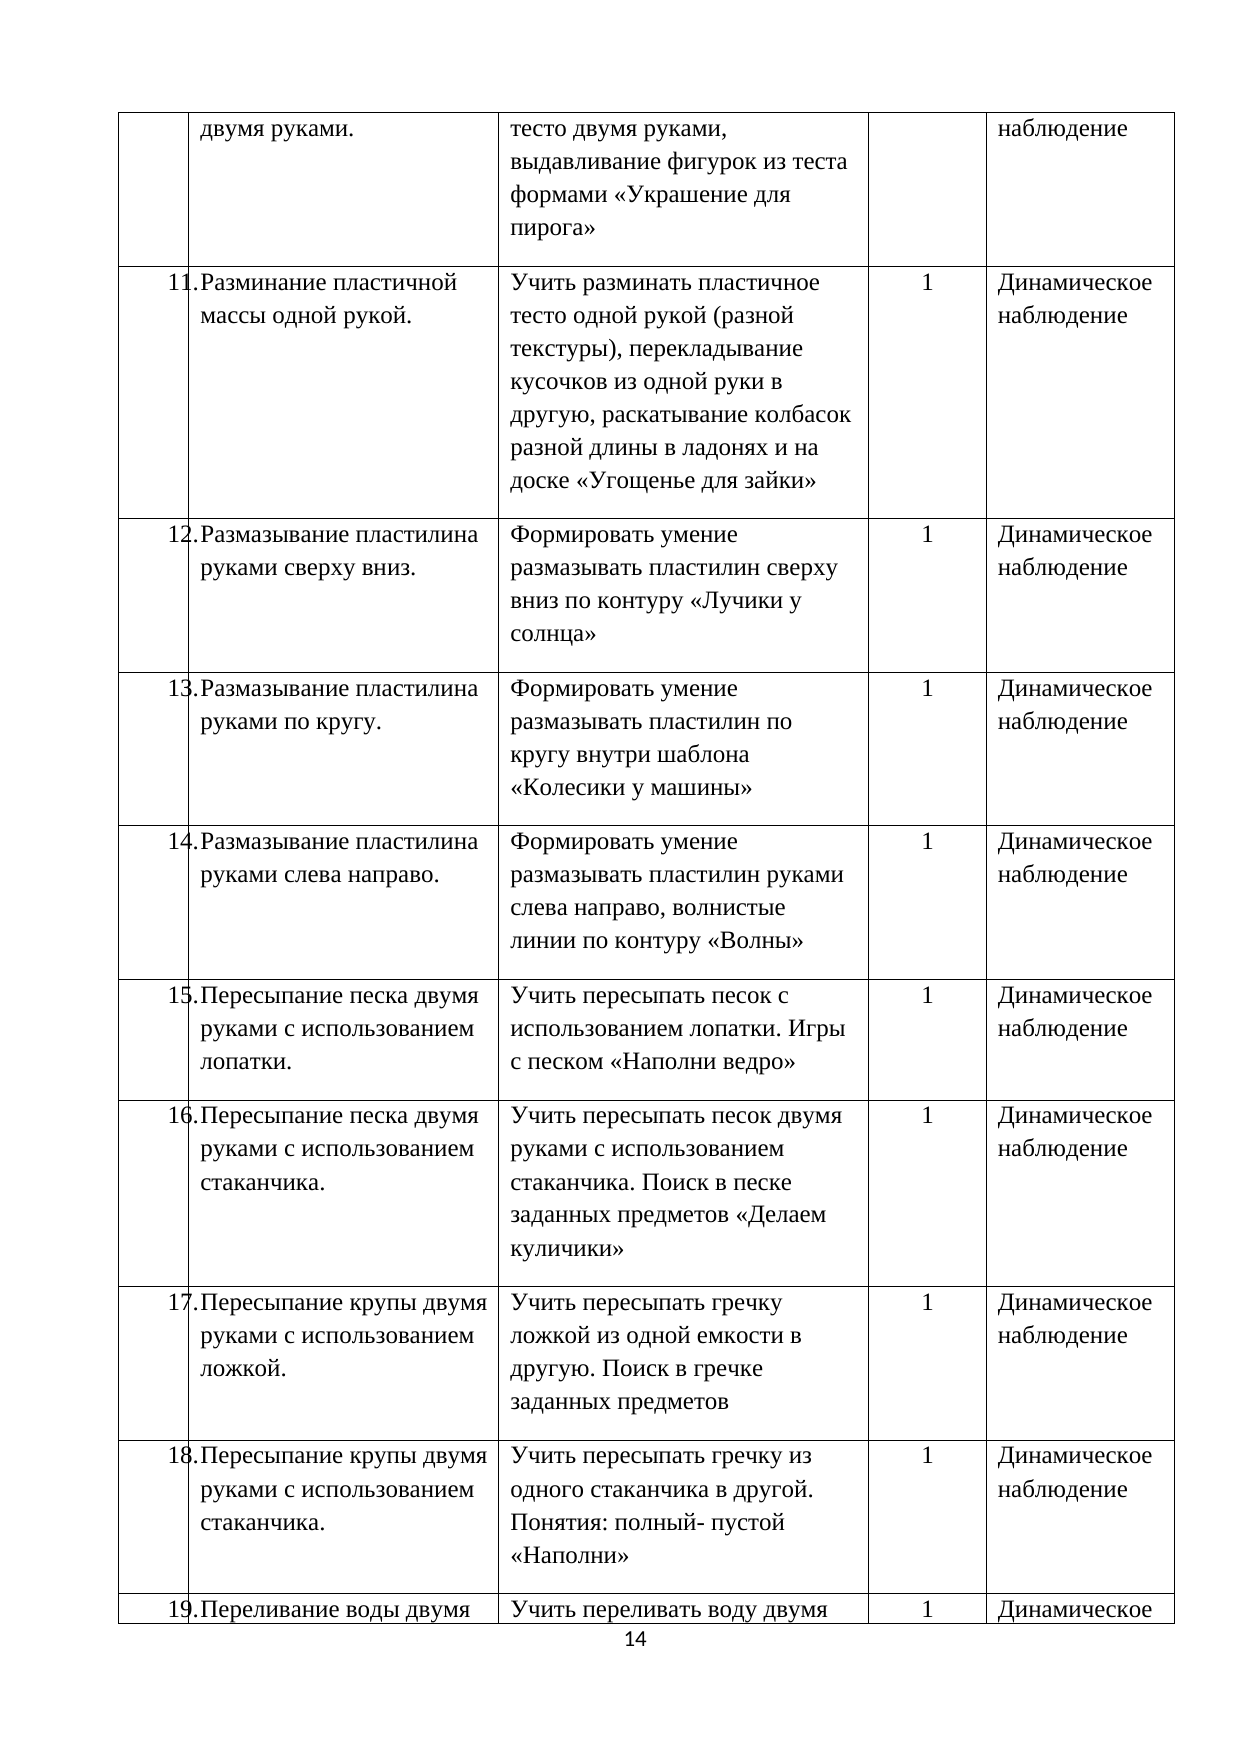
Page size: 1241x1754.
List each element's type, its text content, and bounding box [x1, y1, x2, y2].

table_cell Размазывание пластилина руками по кругу. [189, 673, 498, 825]
table_cell Разминание пластичной массы одной рукой. [189, 267, 498, 518]
table_cell Динамическое наблюдение [987, 267, 1174, 518]
table_cell 1 [869, 519, 986, 672]
table_cell Динамическое наблюдение [987, 1441, 1174, 1593]
table_cell 1 [869, 980, 986, 1099]
table_cell Учить пересыпать песок с использованием лопатки. Игры с песком «Наполни ведро» [499, 980, 868, 1099]
table_cell [119, 980, 188, 1099]
table_cell 1 [869, 826, 986, 979]
table_cell [119, 267, 188, 518]
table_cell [499, 1594, 868, 1623]
table_cell Формировать умение размазывать пластилин руками слева направо, волнистые линии по контуру «Волны» [499, 826, 868, 979]
table_cell Динамическое наблюдение [987, 673, 1174, 825]
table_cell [499, 113, 868, 266]
table_cell [119, 673, 188, 825]
table_cell Формировать умение размазывать пластилин сверху вниз по контуру «Лучики у солнца» [499, 519, 868, 672]
table_cell Учить пересыпать гречку ложкой из одной емкости в другую. Поиск в гречке заданных предметов [499, 1287, 868, 1439]
table_cell Динамическое наблюдение [987, 826, 1174, 979]
table_cell 1 [869, 673, 986, 825]
table_cell Пересыпание песка двумя руками с использованием стаканчика. [189, 1101, 498, 1286]
table_cell Размазывание пластилина руками слева направо. [189, 826, 498, 979]
table_cell Динамическое наблюдение [987, 1287, 1174, 1439]
table_cell Формировать умение размазывать пластилин по кругу внутри шаблона «Колесики у машины» [499, 673, 868, 825]
table_cell Учить разминать пластичное тесто одной рукой (разной текстуры), перекладывание кусочков из одной руки в другую, раскатывание колбасок разной длины в ладонях и на доске «Угощенье для зайки» [499, 267, 868, 518]
table_cell [119, 519, 188, 672]
table_cell Размазывание пластилина руками сверху вниз. [189, 519, 498, 672]
table_cell 1 [869, 1101, 986, 1286]
table_cell 1 [869, 1441, 986, 1593]
table_cell [119, 1594, 188, 1623]
table_cell [119, 1101, 188, 1286]
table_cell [189, 1594, 498, 1623]
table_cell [987, 113, 1174, 266]
table_cell [119, 1287, 188, 1439]
table_cell 1 [869, 1287, 986, 1439]
table_cell Динамическое наблюдение [987, 980, 1174, 1099]
table_cell Пересыпание крупы двумя руками с использованием стаканчика. [189, 1441, 498, 1593]
table_cell Пересыпание крупы двумя руками с использованием ложкой. [189, 1287, 498, 1439]
table_cell Учить пересыпать гречку из одного стаканчика в другой. Понятия: полный- пустой «Наполни» [499, 1441, 868, 1593]
table_cell Динамическое наблюдение [987, 1101, 1174, 1286]
table_cell Учить пересыпать песок двумя руками с использованием стаканчика. Поиск в песке заданных предметов «Делаем куличики» [499, 1101, 868, 1286]
table_cell [119, 1441, 188, 1593]
table_cell 1 [869, 113, 986, 266]
table_cell [119, 826, 188, 979]
table_cell [119, 113, 188, 266]
table_cell 1 [869, 1594, 986, 1623]
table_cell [189, 113, 498, 266]
table_cell Пересыпание песка двумя руками с использованием лопатки. [189, 980, 498, 1099]
table_cell Динамическое наблюдение [987, 519, 1174, 672]
table_cell 1 [869, 267, 986, 518]
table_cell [987, 1594, 1174, 1623]
